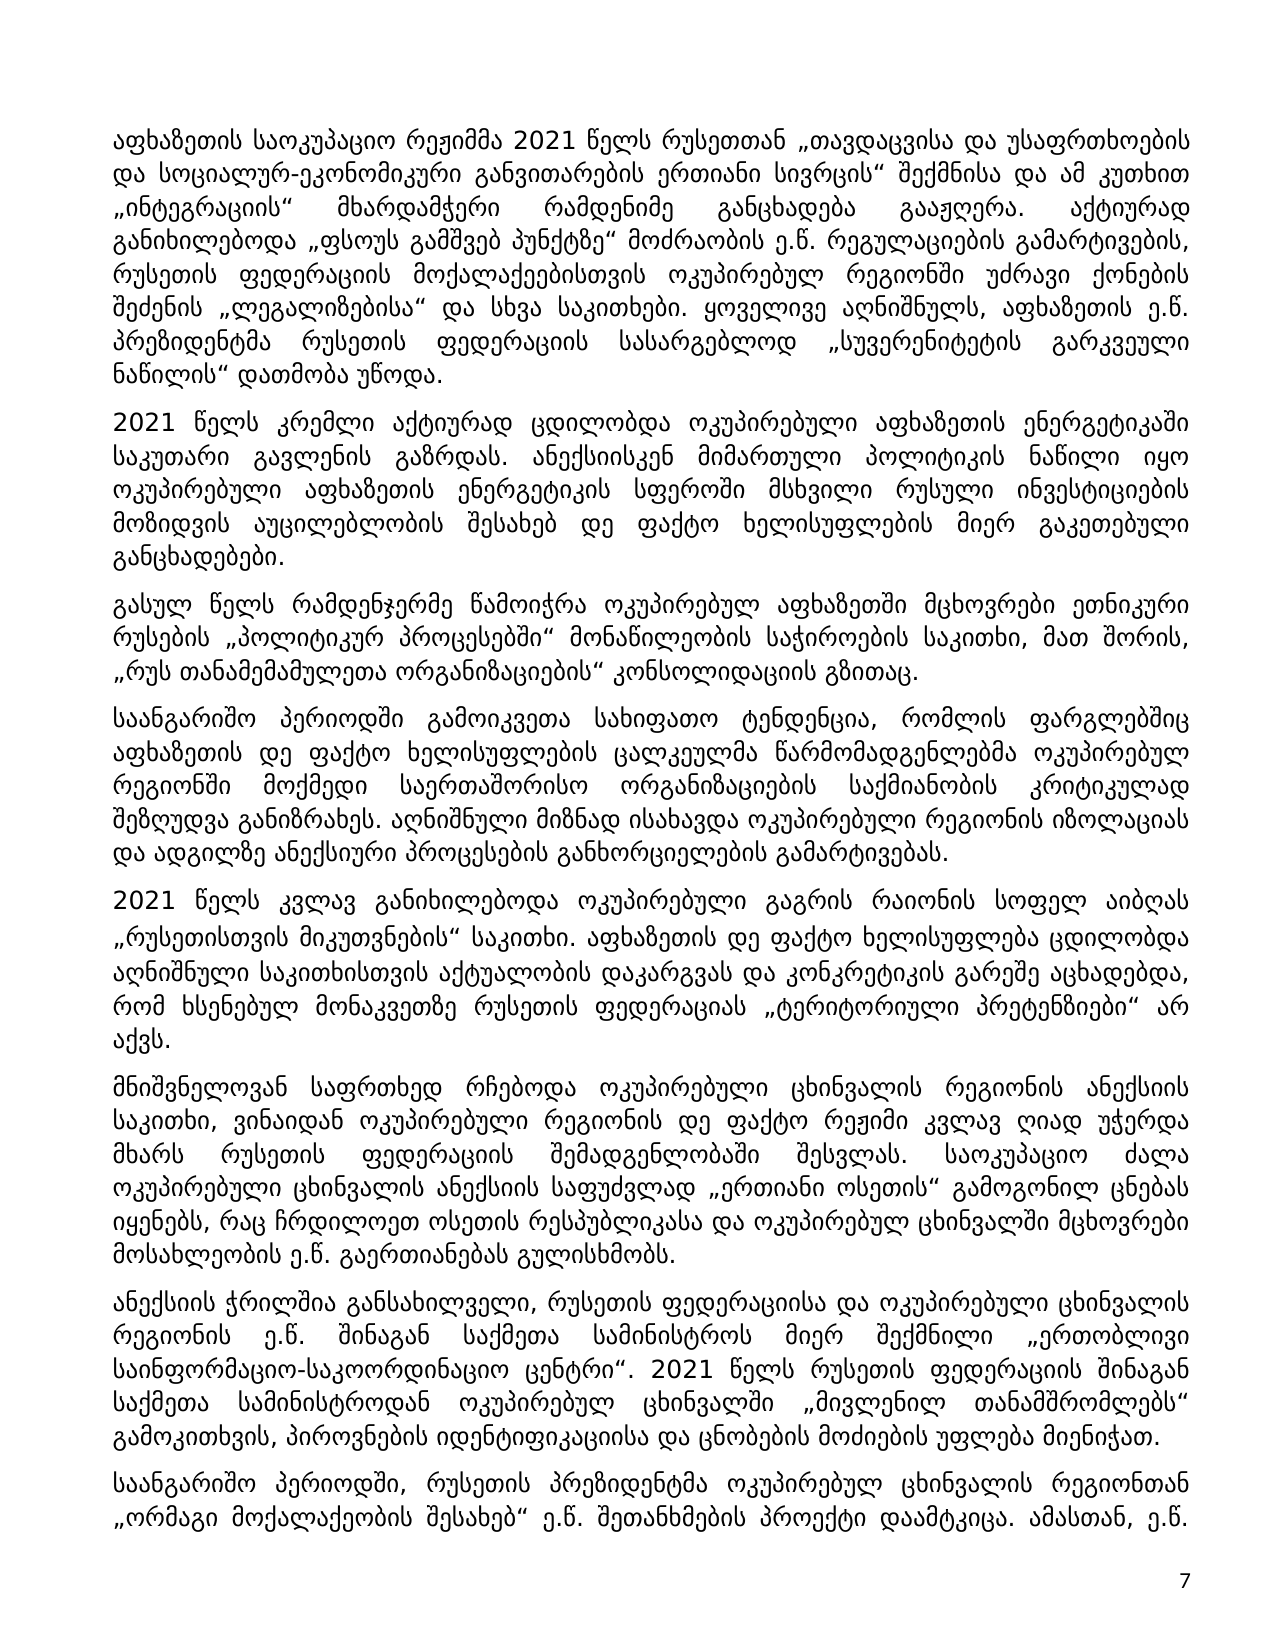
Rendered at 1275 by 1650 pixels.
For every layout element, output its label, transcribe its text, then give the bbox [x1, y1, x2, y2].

list საანგარიშო პერიოდში გამოიკვეთა სახიფათო ტენდენცია, რომლის ფარგლებშიც აფხაზეთის დე ფაქტო ხელისუფლების ცალკეულმა წარმომადგენლებმა ოკუპირებულ რეგიონში მოქმედი საერთაშორისო ორგანიზაციების საქმიანობის კრიტიკულად შეზღუდვა განიზრახეს. აღნიშნული მიზნად ისახავდა ოკუპირებული რეგიონის იზოლაციას და ადგილზე ანექსიური პროცესების განხორციელების გამარტივებას. [112, 704, 1191, 868]
text 2021 წელს კრემლი აქტიურად ცდილობდა ოკუპირებული აფხაზეთის ენერგეტიკაში საკუთარი გავლენის გაზრდას. ანექსიისკენ მიმართული პოლიტიკის ნაწილი იყო ოკუპირებული აფხაზეთის ენერგეტიკის სფეროში მსხვილი რუსული ინვესტიციების მოზიდვის აუცილებლობის შესახებ დე ფაქტო ხელისუფლების მიერ გაკეთებული განცხადებები. [112, 408, 1191, 572]
text აფხაზეთის საოკუპაციო რეჟიმმა 2021 წელს რუსეთთან „თავდაცვისა და უსაფრთხოების და სოციალურ-ეკონომიკური განვითარების ერთიანი სივრცის“ შექმნისა და ამ კუთხით „ინტეგრაციის“ მხარდამჭერი რამდენიმე განცხადება გააჟღერა. აქტიურად განიხილებოდა „ფსოუს გამშვებ პუნქტზე“ მოძრაობის ე.წ. რეგულაციების გამარტივების, რუსეთის ფედერაციის მოქალაქეებისთვის ოკუპირებულ რეგიონში უძრავი ქონების შეძენის „ლეგალიზებისა“ და სხვა საკითხები. ყოველივე აღნიშნულს, აფხაზეთის ე.წ. პრეზიდენტმა რუსეთის ფედერაციის სასარგებლოდ „სუვერენიტეტის გარკვეული ნაწილის“ დათმობა უწოდა. [112, 126, 1191, 390]
list გასულ წელს რამდენჯერმე წამოიჭრა ოკუპირებულ აფხაზეთში მცხოვრები ეთნიკური რუსების „პოლიტიკურ პროცესებში“ მონაწილეობის საჭიროების საკითხი, მათ შორის, „რუს თანამემამულეთა ორგანიზაციების“ კონსოლიდაციის გზითაც. [112, 590, 1191, 686]
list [112, 1469, 1191, 1532]
list მნიშვნელოვან საფრთხედ რჩებოდა ოკუპირებული ცხინვალის რეგიონის ანექსიის საკითხი, ვინაიდან ოკუპირებული რეგიონის დე ფაქტო რეჟიმი კვლავ ღიად უჭერდა მხარს რუსეთის ფედერაციის შემადგენლობაში შესვლას. საოკუპაციო ძალა ოკუპირებული ცხინვალის ანექსიის საფუძვლად „ერთიანი ოსეთის“ გამოგონილ ცნებას იყენებს, რაც ჩრდილოეთ ოსეთის რესპუბლიკასა და ოკუპირებულ ცხინვალში მცხოვრები მოსახლეობის ე.წ. გაერთიანებას გულისხმობს. [112, 1073, 1191, 1269]
list ანექსიის ჭრილშია განსახილველი, რუსეთის ფედერაციისა და ოკუპირებული ცხინვალის რეგიონის ე.წ. შინაგან საქმეთა სამინისტროს მიერ შექმნილი „ერთობლივი საინფორმაციო-საკოორდინაციო ცენტრი“. 2021 წელს რუსეთის ფედერაციის შინაგან საქმეთა სამინისტროდან ოკუპირებულ ცხინვალში „მივლენილ თანამშრომლებს“ გამოკითხვის, პიროვნების იდენტიფიკაციისა და ცნობების მოძიების უფლება მიენიჭათ. [112, 1288, 1191, 1451]
list 2021 წელს კვლავ განიხილებოდა ოკუპირებული გაგრის რაიონის სოფელ აიბღას „რუსეთისთვის მიკუთვნების“ საკითხი. აფხაზეთის დე ფაქტო ხელისუფლება ცდილობდა აღნიშნული საკითხისთვის აქტუალობის დაკარგვას და კონკრეტიკის გარეშე აცხადებდა, რომ ხსენებულ მონაკვეთზე რუსეთის ფედერაციას „ტერიტორიული პრეტენზიები“ არ აქვს. [112, 886, 1191, 1054]
